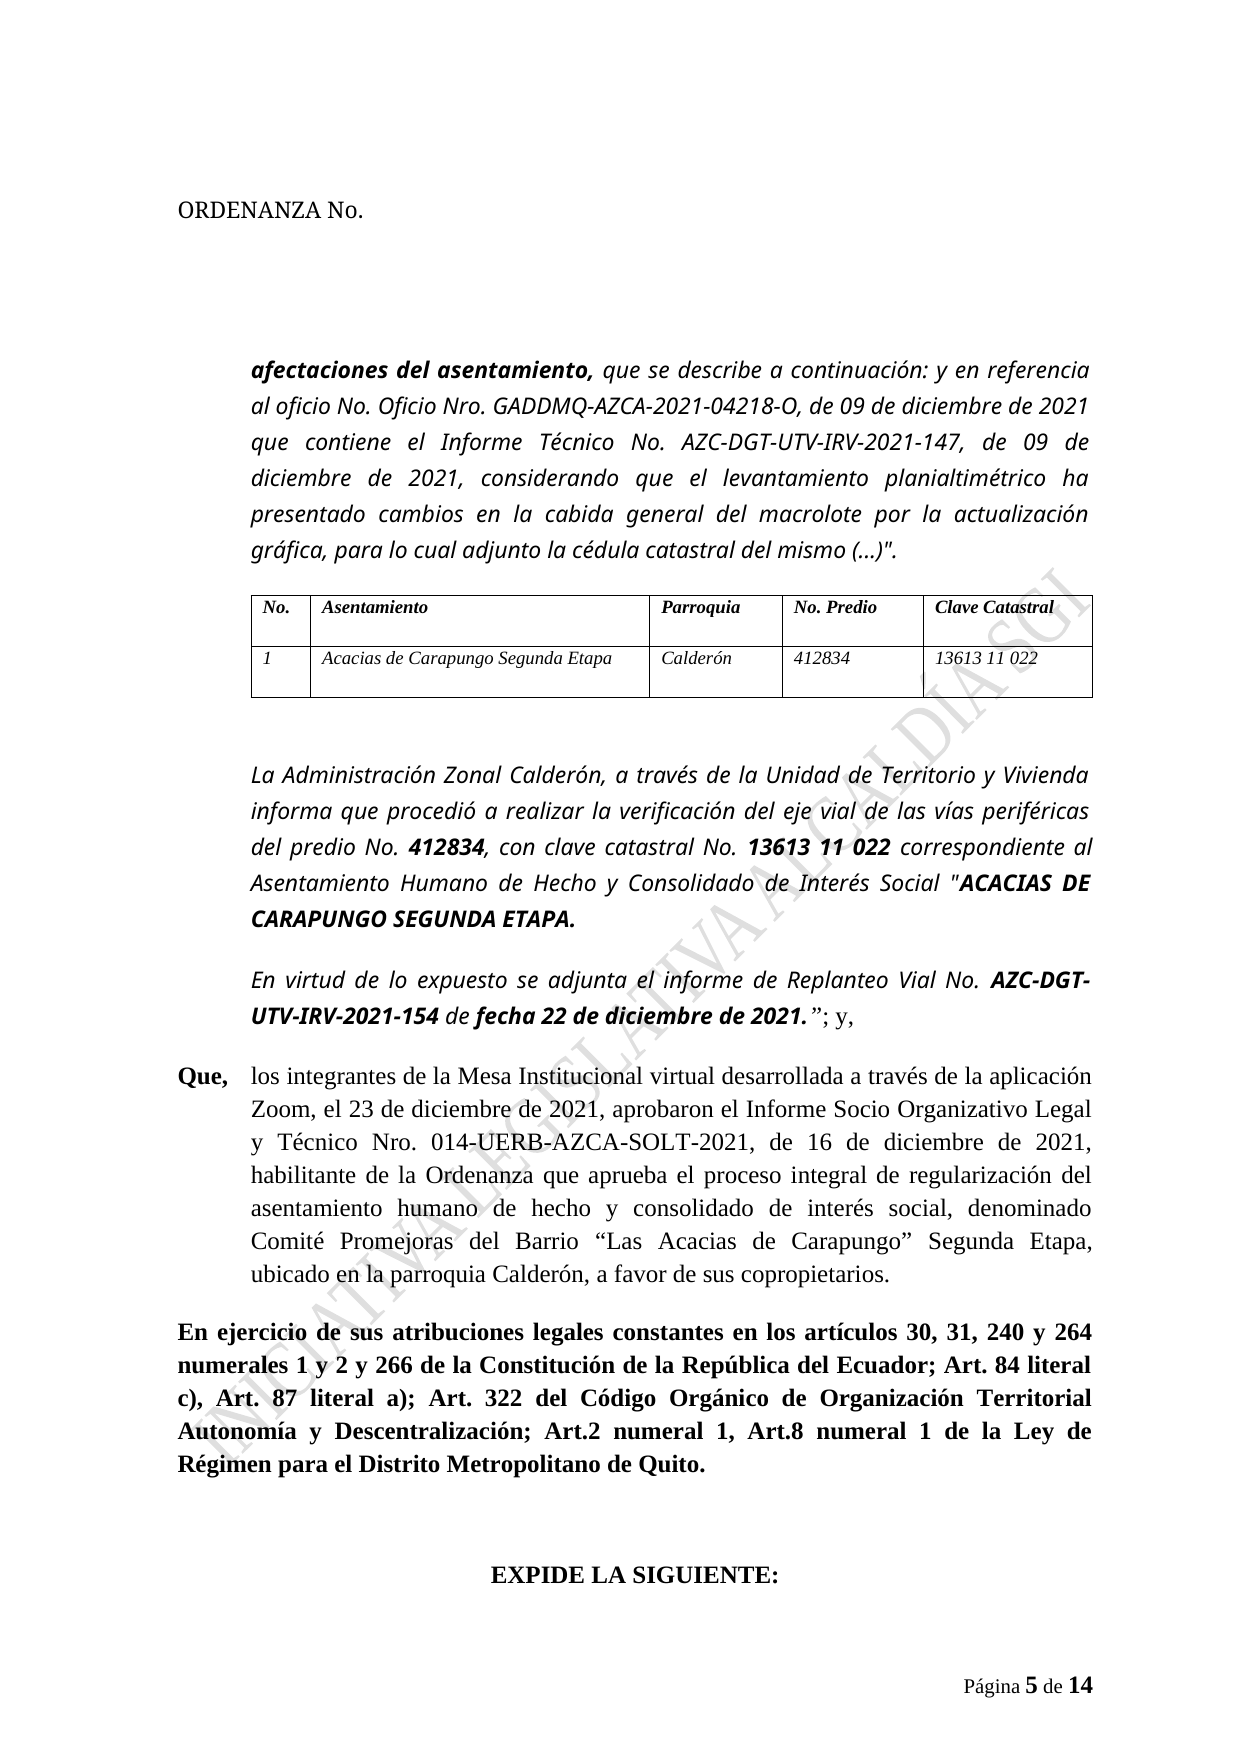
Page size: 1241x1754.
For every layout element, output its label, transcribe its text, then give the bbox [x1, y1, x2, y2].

table_cell Acacias de Carapungo Segunda Etapa [311, 647, 649, 697]
text EXPIDE LA SIGUIENTE: [177, 1560, 1093, 1589]
table_cell 13613 11 022 [924, 647, 1092, 697]
table_cell 1 [252, 647, 310, 697]
table_header Parroquia [650, 596, 782, 646]
table_header Clave Catastral [924, 596, 1092, 646]
table_header Asentamiento [311, 596, 649, 646]
text En ejercicio de sus atribuciones legales constantes en los artículos 30, 31, 240 y 264 numerales 1 y 2 y 266 de la Constitución de la República del Ecuador; Art. 84 literal c), Art. 87 literal a); Art. 322 del Código Orgánico de Organización Territorial Autonomía y Descentralización; Art.2 numeral 1, Art.8 numeral 1 de la Ley de Régimen para el Distrito Metropolitano de Quito. [177, 1317, 1093, 1478]
table_header No. Predio [783, 596, 923, 646]
table_header No. [252, 596, 310, 646]
table_cell 412834 [783, 647, 923, 697]
text En virtud de lo expuesto se adjunta el informe de Replanteo Vial No. AZC-DGT-UTV-IRV-2021-154 de fecha 22 de diciembre de 2021.”; y, [251, 964, 1093, 1031]
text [177, 354, 1093, 565]
table_cell Calderón [650, 647, 782, 697]
text Que, los integrantes de la Mesa Institucional virtual desarrollada a través de la aplicación Zoom, el 23 de diciembre de 2021, aprobaron el Informe Socio Organizativo Legal y Técnico Nro. 014-UERB-AZCA-SOLT-2021, de 16 de diciembre de 2021, habilitante de la Ordenanza que aprueba el proceso integral de regularización del asentamiento humano de hecho y consolidado de interés social, denominado Comité Promejoras del Barrio “Las Acacias de Carapungo” Segunda Etapa, ubicado en la parroquia Calderón, a favor de sus copropietarios. [177, 1061, 1093, 1288]
text La Administración Zonal Calderón, a través de la Unidad de Territorio y Vivienda informa que procedió a realizar la verificación del eje vial de las vías periféricas del predio No. 412834, con clave catastral No. 13613 11 022 correspondiente al Asentamiento Humano de Hecho y Consolidado de Interés Social "ACACIAS DE CARAPUNGO SEGUNDA ETAPA. [251, 759, 1093, 934]
